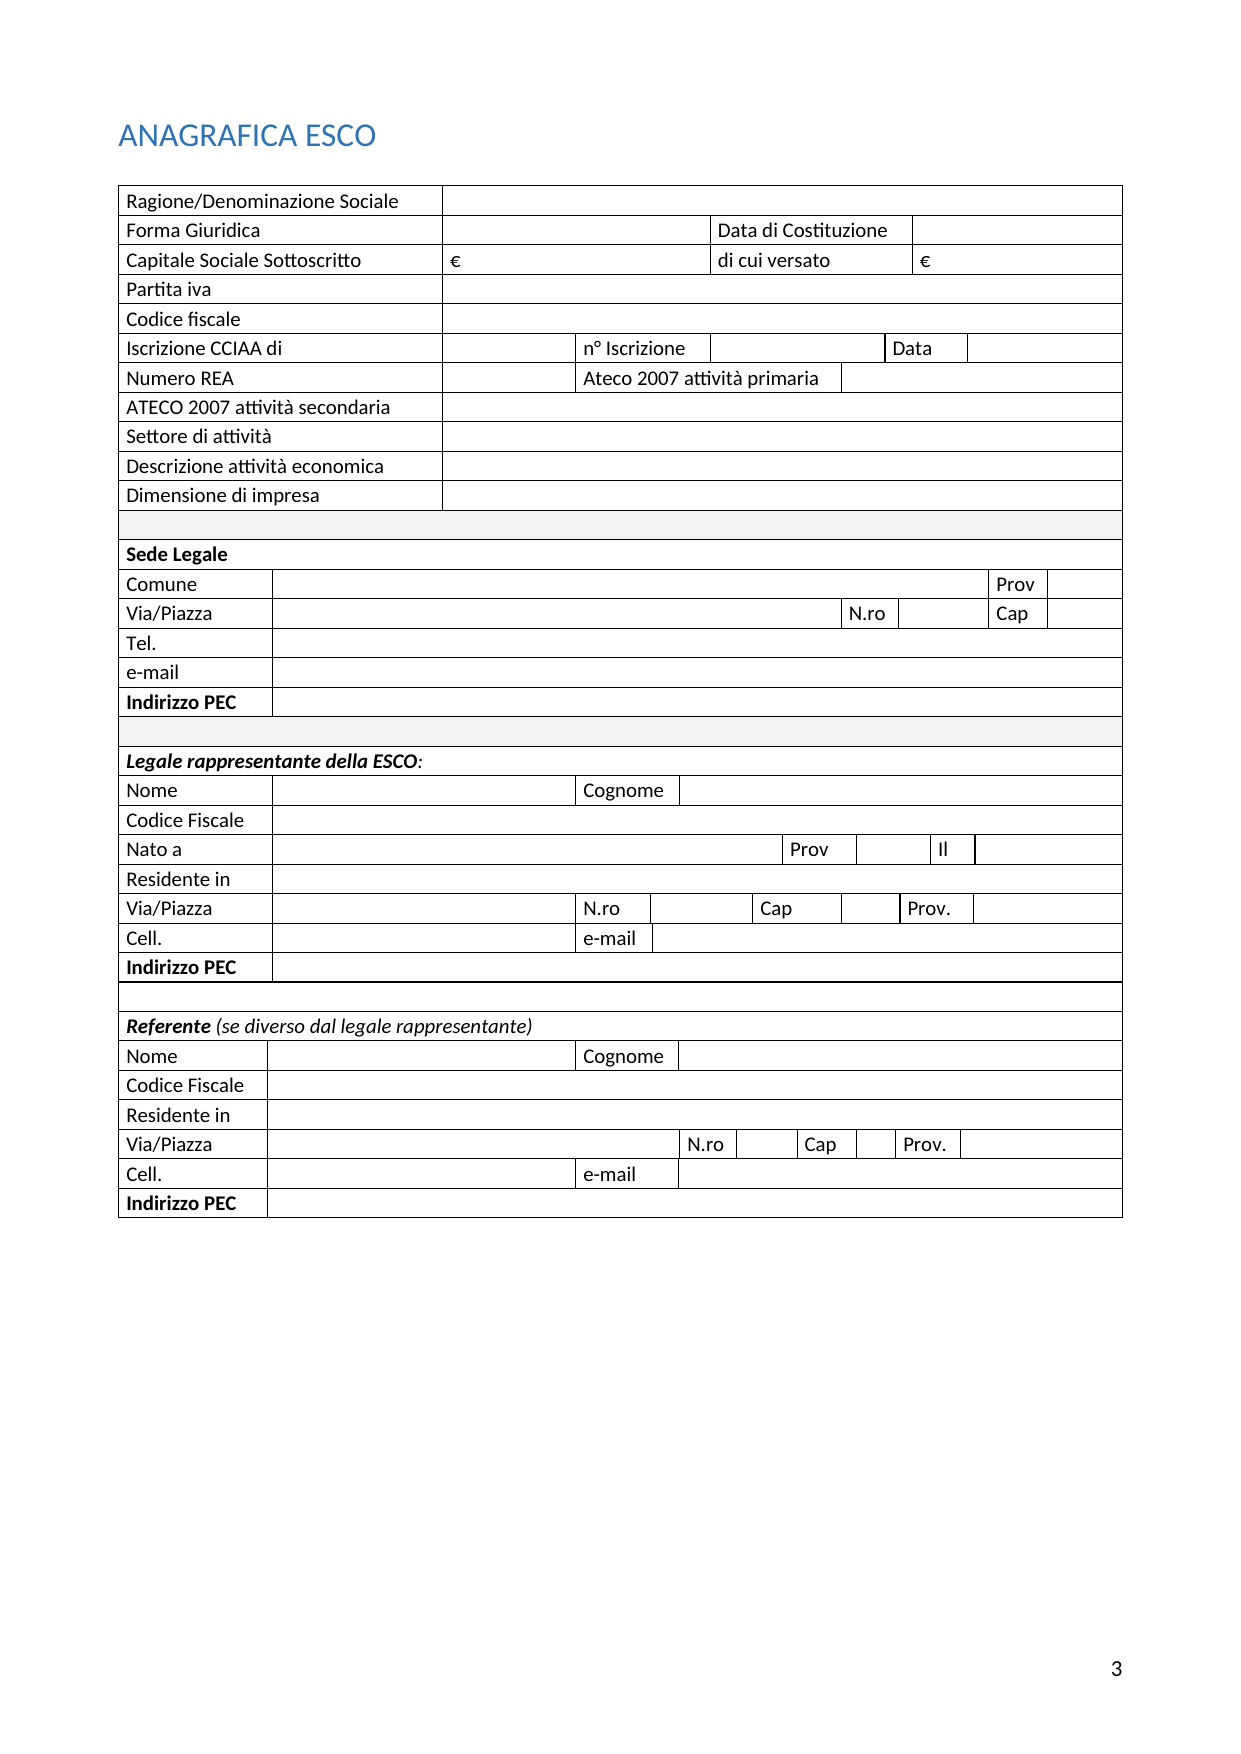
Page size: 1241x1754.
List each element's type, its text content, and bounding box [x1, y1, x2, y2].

table_cell Cap [989, 599, 1047, 628]
table_cell [443, 275, 1122, 303]
table_cell Numero REA [119, 363, 442, 392]
table_cell Nato a [119, 835, 272, 863]
table_cell Codice fiscale [119, 304, 442, 333]
table_cell [268, 1159, 575, 1188]
table_cell Codice Fiscale [119, 806, 272, 834]
table_cell [273, 806, 1122, 834]
table_cell Residente in [119, 865, 272, 893]
table_cell [273, 776, 575, 804]
table_cell [913, 216, 1122, 244]
table_cell [1048, 570, 1122, 598]
table_cell [119, 511, 1122, 539]
table_cell [976, 835, 1122, 863]
table_cell [268, 1189, 1122, 1217]
table_cell [443, 363, 575, 392]
table_cell ATECO 2007 attività secondaria [119, 393, 442, 421]
table_cell Via/Piazza [119, 894, 272, 922]
table_cell [273, 865, 1122, 893]
table_cell Settore di attività [119, 422, 442, 451]
table_cell Forma Giuridica [119, 216, 442, 244]
table_cell [857, 1130, 895, 1158]
table_cell Data di Costituzione [711, 216, 912, 244]
table_cell Indirizzo PEC [119, 1189, 267, 1217]
table_cell Codice Fiscale [119, 1071, 267, 1099]
table_cell Cognome [576, 776, 679, 804]
table_cell N.ro [576, 894, 650, 922]
table_cell [273, 835, 782, 863]
table_cell Ateco 2007 attività primaria [576, 363, 841, 392]
table_cell e-mail [576, 1159, 678, 1188]
table_cell Referente (se diverso dal legale rappresentante) [119, 1012, 1122, 1040]
table_cell Il [931, 835, 974, 863]
table_cell N.ro [680, 1130, 736, 1158]
table_cell Indirizzo PEC [119, 688, 272, 716]
table_cell Partita iva [119, 275, 442, 303]
table_cell [443, 422, 1122, 451]
table_cell Cognome [576, 1041, 678, 1070]
table_cell [653, 924, 1122, 952]
table_cell Legale rappresentante della ESCO: [119, 747, 1122, 775]
table_cell Cell. [119, 1159, 267, 1188]
table_cell [443, 393, 1122, 421]
table_cell [1048, 599, 1122, 628]
table_cell Tel. [119, 629, 272, 657]
table_cell [273, 688, 1122, 716]
table_cell Prov. [896, 1130, 960, 1158]
table_cell Descrizione attività economica [119, 452, 442, 480]
table_cell [711, 334, 884, 362]
table_cell [842, 363, 1122, 392]
table_cell [273, 570, 988, 598]
table_cell [273, 629, 1122, 657]
table_cell Prov. [901, 894, 973, 922]
table_cell [273, 658, 1122, 687]
table_cell Indirizzo PEC [119, 953, 272, 981]
table_cell Capitale Sociale Sottoscritto [119, 245, 442, 274]
table_cell [273, 599, 841, 628]
table_header [443, 186, 1122, 215]
table_header Ragione/Denominazione Sociale [119, 186, 442, 215]
table_cell Prov [989, 570, 1047, 598]
table_cell [273, 953, 1122, 981]
table_cell [679, 1041, 1122, 1070]
table_cell [268, 1071, 1122, 1099]
table_cell [737, 1130, 797, 1158]
table_cell € [913, 245, 1122, 274]
table_cell [857, 835, 930, 863]
table_cell [651, 894, 752, 922]
table_cell [679, 1159, 1122, 1188]
table_cell [443, 452, 1122, 480]
table_cell [273, 894, 575, 922]
table_cell Data [886, 334, 967, 362]
table_cell Nome [119, 1041, 267, 1070]
table_cell [443, 481, 1122, 510]
table_cell [443, 216, 710, 244]
table_cell [443, 334, 575, 362]
table_cell [968, 334, 1122, 362]
table_cell Prov [783, 835, 856, 863]
table_cell [119, 717, 1122, 746]
table_cell [443, 304, 1122, 333]
table_cell [842, 894, 899, 922]
table_cell e-mail [576, 924, 652, 952]
table_cell [680, 776, 1122, 804]
table_cell N.ro [842, 599, 898, 628]
table_cell di cui versato [711, 245, 912, 274]
table_cell Iscrizione CCIAA di [119, 334, 442, 362]
table_cell Cap [798, 1130, 856, 1158]
table_cell [899, 599, 988, 628]
table_cell [268, 1130, 679, 1158]
table_cell Via/Piazza [119, 1130, 267, 1158]
table_cell e-mail [119, 658, 272, 687]
table_cell Nome [119, 776, 272, 804]
table_cell Comune [119, 570, 272, 598]
table_cell n° Iscrizione [576, 334, 710, 362]
table_cell Residente in [119, 1100, 267, 1129]
table_cell Cap [753, 894, 841, 922]
table_cell Via/Piazza [119, 599, 272, 628]
table_cell [273, 924, 575, 952]
table_cell Sede Legale [119, 540, 1122, 569]
table_cell [974, 894, 1122, 922]
table_cell [961, 1130, 1122, 1158]
table_cell [268, 1041, 575, 1070]
table_cell [268, 1100, 1122, 1129]
table_cell € [443, 245, 710, 274]
subtitle ANAGRAFICA ESCO [118, 114, 1122, 154]
table_cell Dimensione di impresa [119, 481, 442, 510]
table_cell [119, 983, 1122, 1011]
table_cell Cell. [119, 924, 272, 952]
